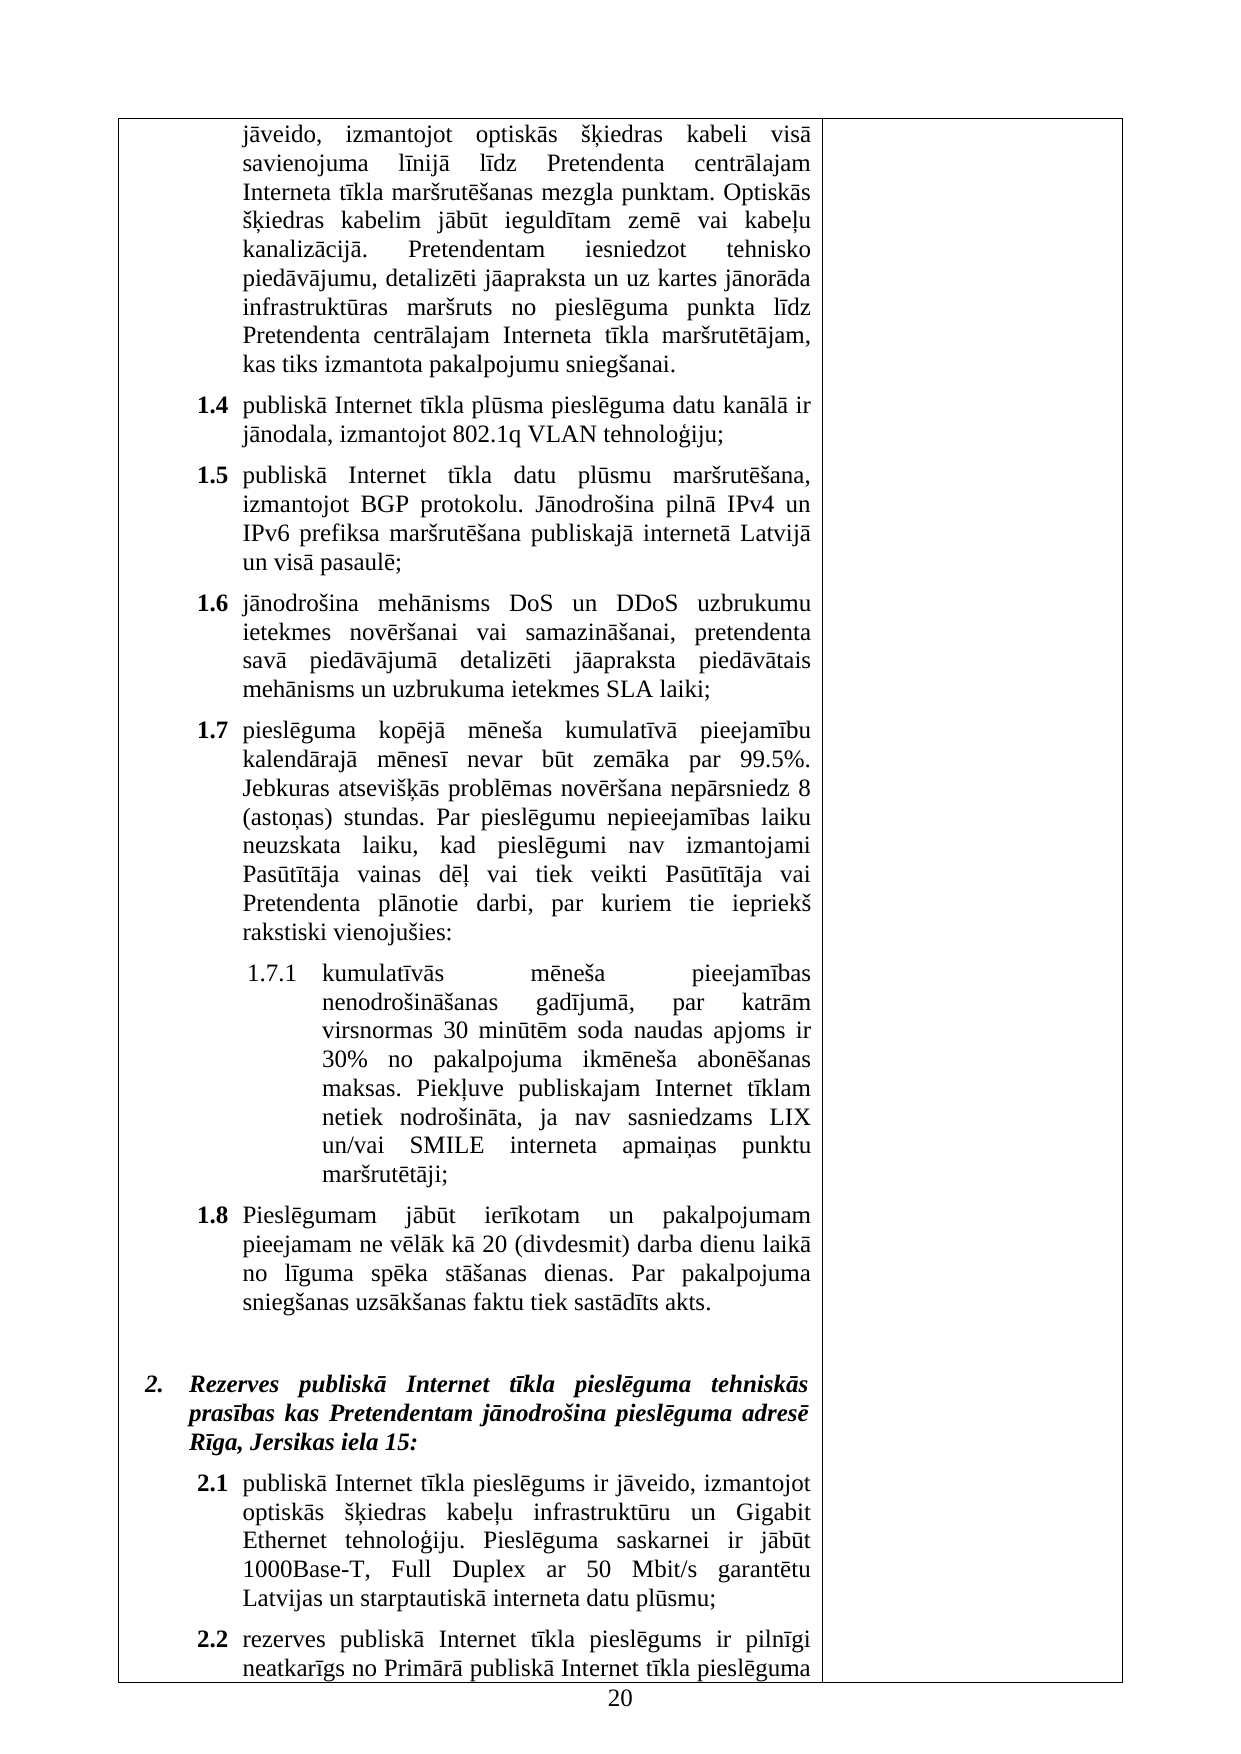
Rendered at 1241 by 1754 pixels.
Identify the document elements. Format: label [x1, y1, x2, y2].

table_cell [119, 119, 822, 1682]
table_cell [823, 119, 1122, 1682]
